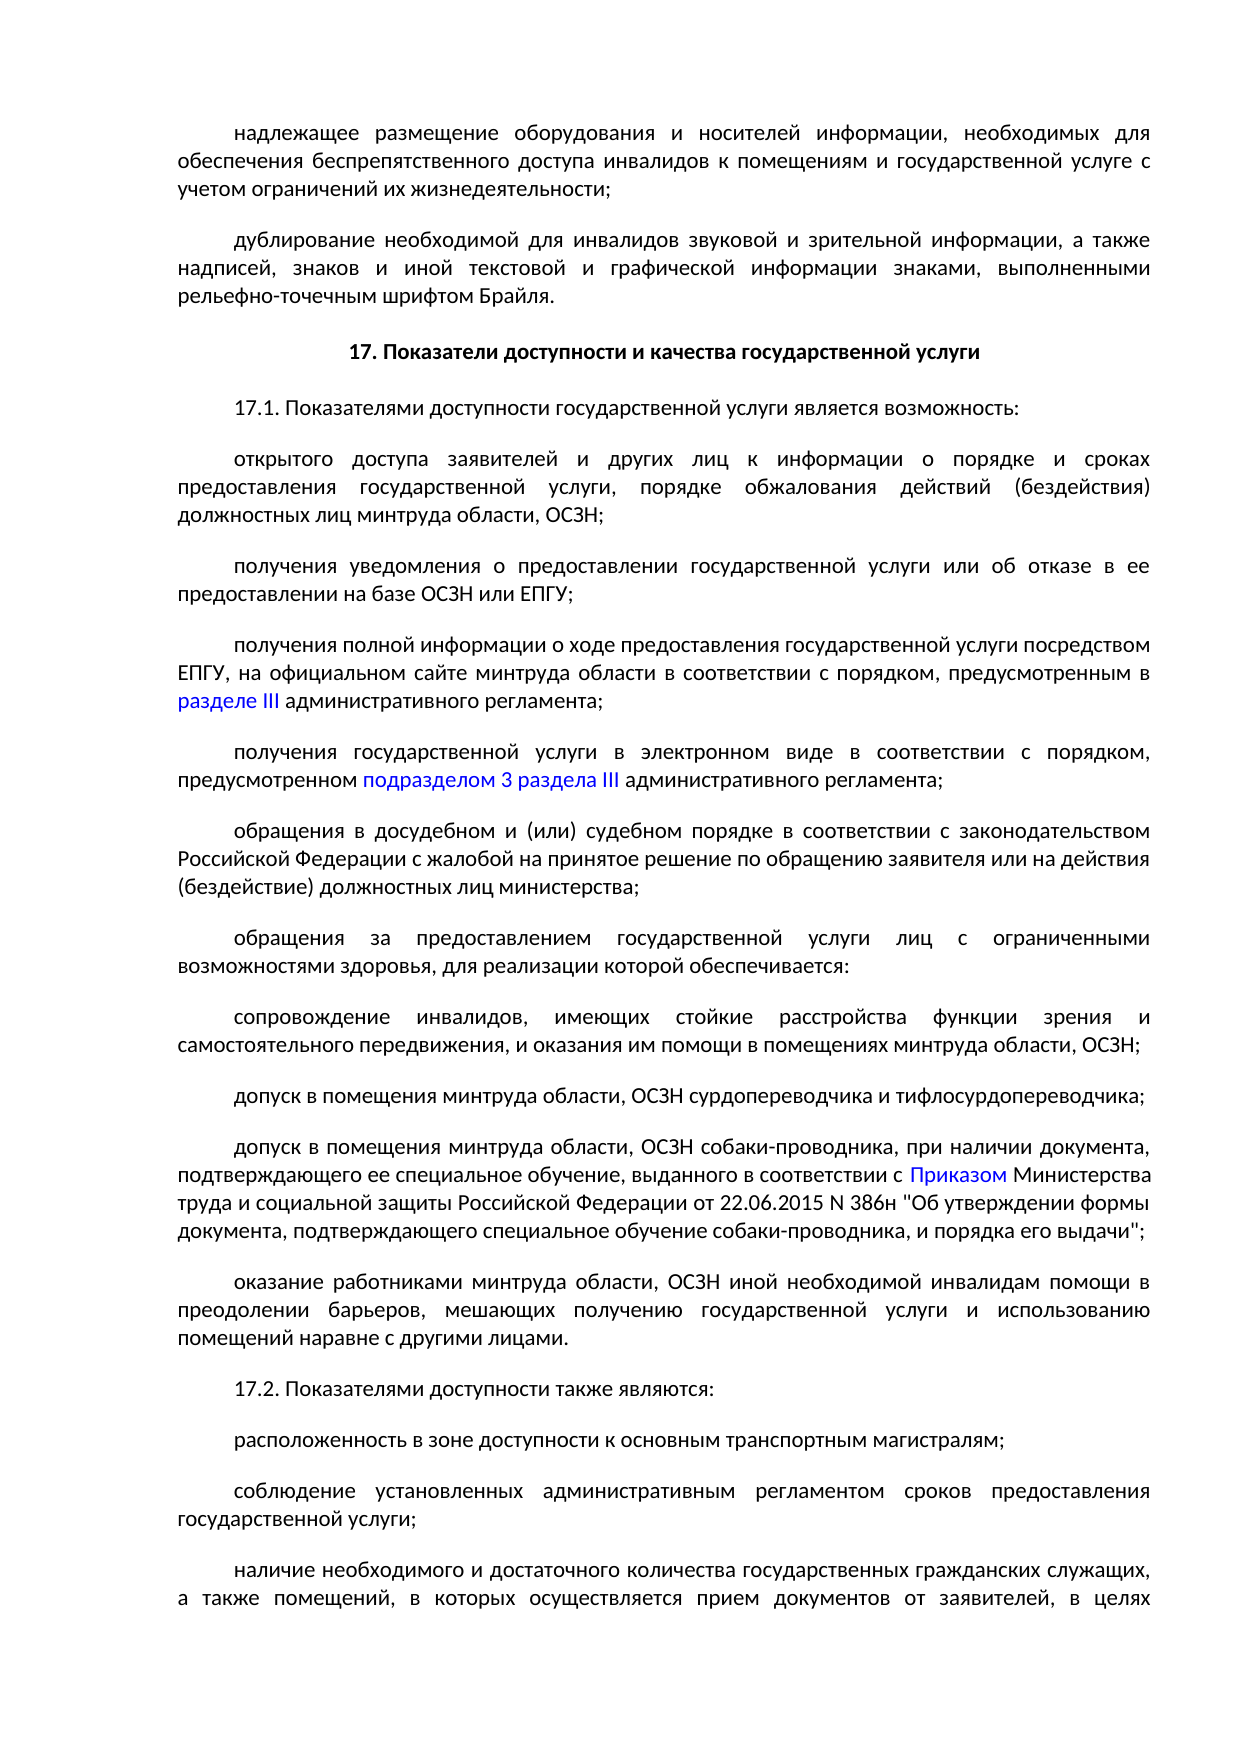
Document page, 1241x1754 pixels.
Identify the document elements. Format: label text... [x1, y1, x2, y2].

text расположенность в зоне доступности к основным транспортным магистралям; [177, 1425, 1152, 1453]
text обращения за предоставлением государственной услуги лиц с ограниченными возможностями здоровья, для реализации которой обеспечивается: [177, 923, 1152, 979]
text соблюдение установленных административным регламентом сроков предоставления государственной услуги; [177, 1476, 1152, 1532]
text 17.1. Показателями доступности государственной услуги является возможность: [177, 393, 1152, 421]
text допуск в помещения минтруда области, ОСЗН собаки-проводника, при наличии документа, подтверждающего ее специальное обучение, выданного в соответствии с Приказом Министерства труда и социальной защиты Российской Федерации от 22.06.2015 N 386н "Об утверждении формы документа, подтверждающего специальное обучение собаки-проводника, и порядка его выдачи"; [177, 1132, 1152, 1244]
title 17. Показатели доступности и качества государственной услуги [177, 337, 1152, 365]
text получения государственной услуги в электронном виде в соответствии с порядком, предусмотренном подразделом 3 раздела III административного регламента; [177, 737, 1152, 793]
text сопровождение инвалидов, имеющих стойкие расстройства функции зрения и самостоятельного передвижения, и оказания им помощи в помещениях минтруда области, ОСЗН; [177, 1002, 1152, 1058]
text оказание работниками минтруда области, ОСЗН иной необходимой инвалидам помощи в преодолении барьеров, мешающих получению государственной услуги и использованию помещений наравне с другими лицами. [177, 1267, 1152, 1351]
text дублирование необходимой для инвалидов звуковой и зрительной информации, а также надписей, знаков и иной текстовой и графической информации знаками, выполненными рельефно-точечным шрифтом Брайля. [177, 225, 1152, 309]
text надлежащее размещение оборудования и носителей информации, необходимых для обеспечения беспрепятственного доступа инвалидов к помещениям и государственной услуге с учетом ограничений их жизнедеятельности; [177, 118, 1152, 202]
text получения уведомления о предоставлении государственной услуги или об отказе в ее предоставлении на базе ОСЗН или ЕПГУ; [177, 551, 1152, 607]
text 17.2. Показателями доступности также являются: [177, 1374, 1152, 1402]
text допуск в помещения минтруда области, ОСЗН сурдопереводчика и тифлосурдопереводчика; [177, 1081, 1152, 1109]
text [177, 1555, 1152, 1611]
text обращения в досудебном и (или) судебном порядке в соответствии с законодательством Российской Федерации с жалобой на принятое решение по обращению заявителя или на действия (бездействие) должностных лиц министерства; [177, 816, 1152, 900]
text открытого доступа заявителей и других лиц к информации о порядке и сроках предоставления государственной услуги, порядке обжалования действий (бездействия) должностных лиц минтруда области, ОСЗН; [177, 444, 1152, 528]
text получения полной информации о ходе предоставления государственной услуги посредством ЕПГУ, на официальном сайте минтруда области в соответствии с порядком, предусмотренным в разделе III административного регламента; [177, 630, 1152, 714]
